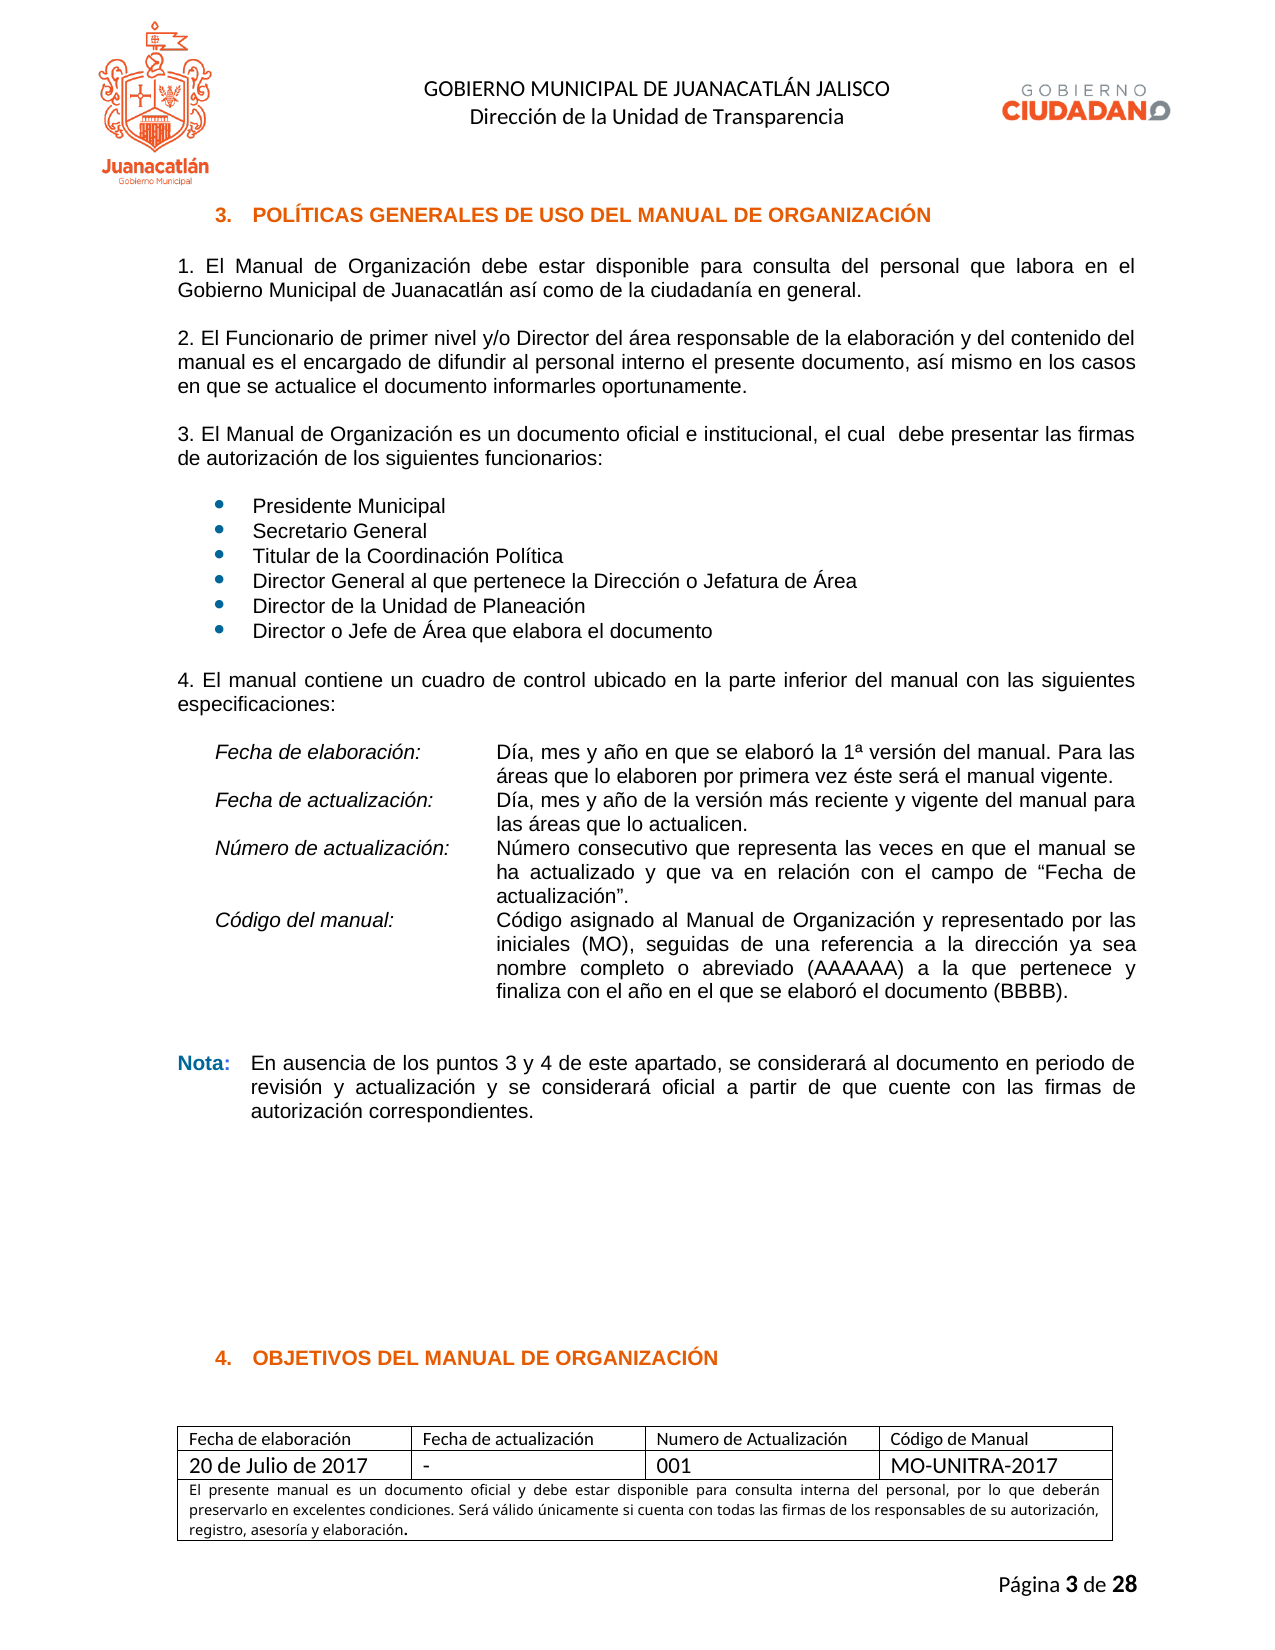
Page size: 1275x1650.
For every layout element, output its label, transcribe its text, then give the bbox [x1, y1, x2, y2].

title Fecha de actualización: Día, mes y año de la versión más reciente y vigente del manual para las áreas que lo actualicen. [215, 788, 1137, 836]
title Secretario General [215, 519, 1137, 544]
title Titular de la Coordinación Política [215, 544, 1137, 569]
title Director o Jefe de Área que elabora el documento [215, 619, 1137, 644]
picture [995, 66, 1178, 143]
title Fecha de elaboración: Día, mes y año en que se elaboró la 1ª versión del manual. Para las áreas que lo elaboren por primera vez éste será el manual vigente. [215, 740, 1137, 788]
title 2. El Funcionario de primer nivel y/o Director del área responsable de la elaboración y del contenido del manual es el encargado de difundir al personal interno el presente documento, así mismo en los casos en que se actualice el documento informarles oportunamente. [177, 326, 1137, 398]
title Código del manual: Código asignado al Manual de Organización y representado por las iniciales (MO), seguidas de una referencia a la dirección ya sea nombre completo o abreviado (AAAAAA) a la que pertenece y finaliza con el año en el que se elaboró el documento (BBBB). [215, 907, 1137, 1003]
title Director de la Unidad de Planeación [215, 594, 1137, 619]
subtitle OBJETIVOS DEL MANUAL DE ORGANIZACIÓN [215, 1346, 1137, 1369]
subtitle POLÍTICAS GENERALES DE USO DEL MANUAL DE ORGANIZACIÓN [215, 203, 1137, 227]
title Nota: En ausencia de los puntos 3 y 4 de este apartado, se considerará al documento en periodo de revisión y actualización y se considerará oficial a partir de que cuente con las firmas de autorización correspondientes. [177, 1051, 1137, 1123]
title Número de actualización: Número consecutivo que representa las veces en que el manual se ha actualizado y que va en relación con el campo de “Fecha de actualización”. [215, 836, 1137, 907]
title 4. El manual contiene un cuadro de control ubicado en la parte inferior del manual con las siguientes especificaciones: [177, 668, 1137, 716]
title 1. El Manual de Organización debe estar disponible para consulta del personal que labora en el Gobierno Municipal de Juanacatlán así como de la ciudadanía en general. [177, 254, 1137, 302]
title 3. El Manual de Organización es un documento oficial e institucional, el cual debe presentar las firmas de autorización de los siguientes funcionarios: [177, 422, 1137, 470]
title Director General al que pertenece la Dirección o Jefatura de Área [215, 569, 1137, 594]
picture [60, 12, 242, 202]
title Presidente Municipal [215, 494, 1137, 519]
